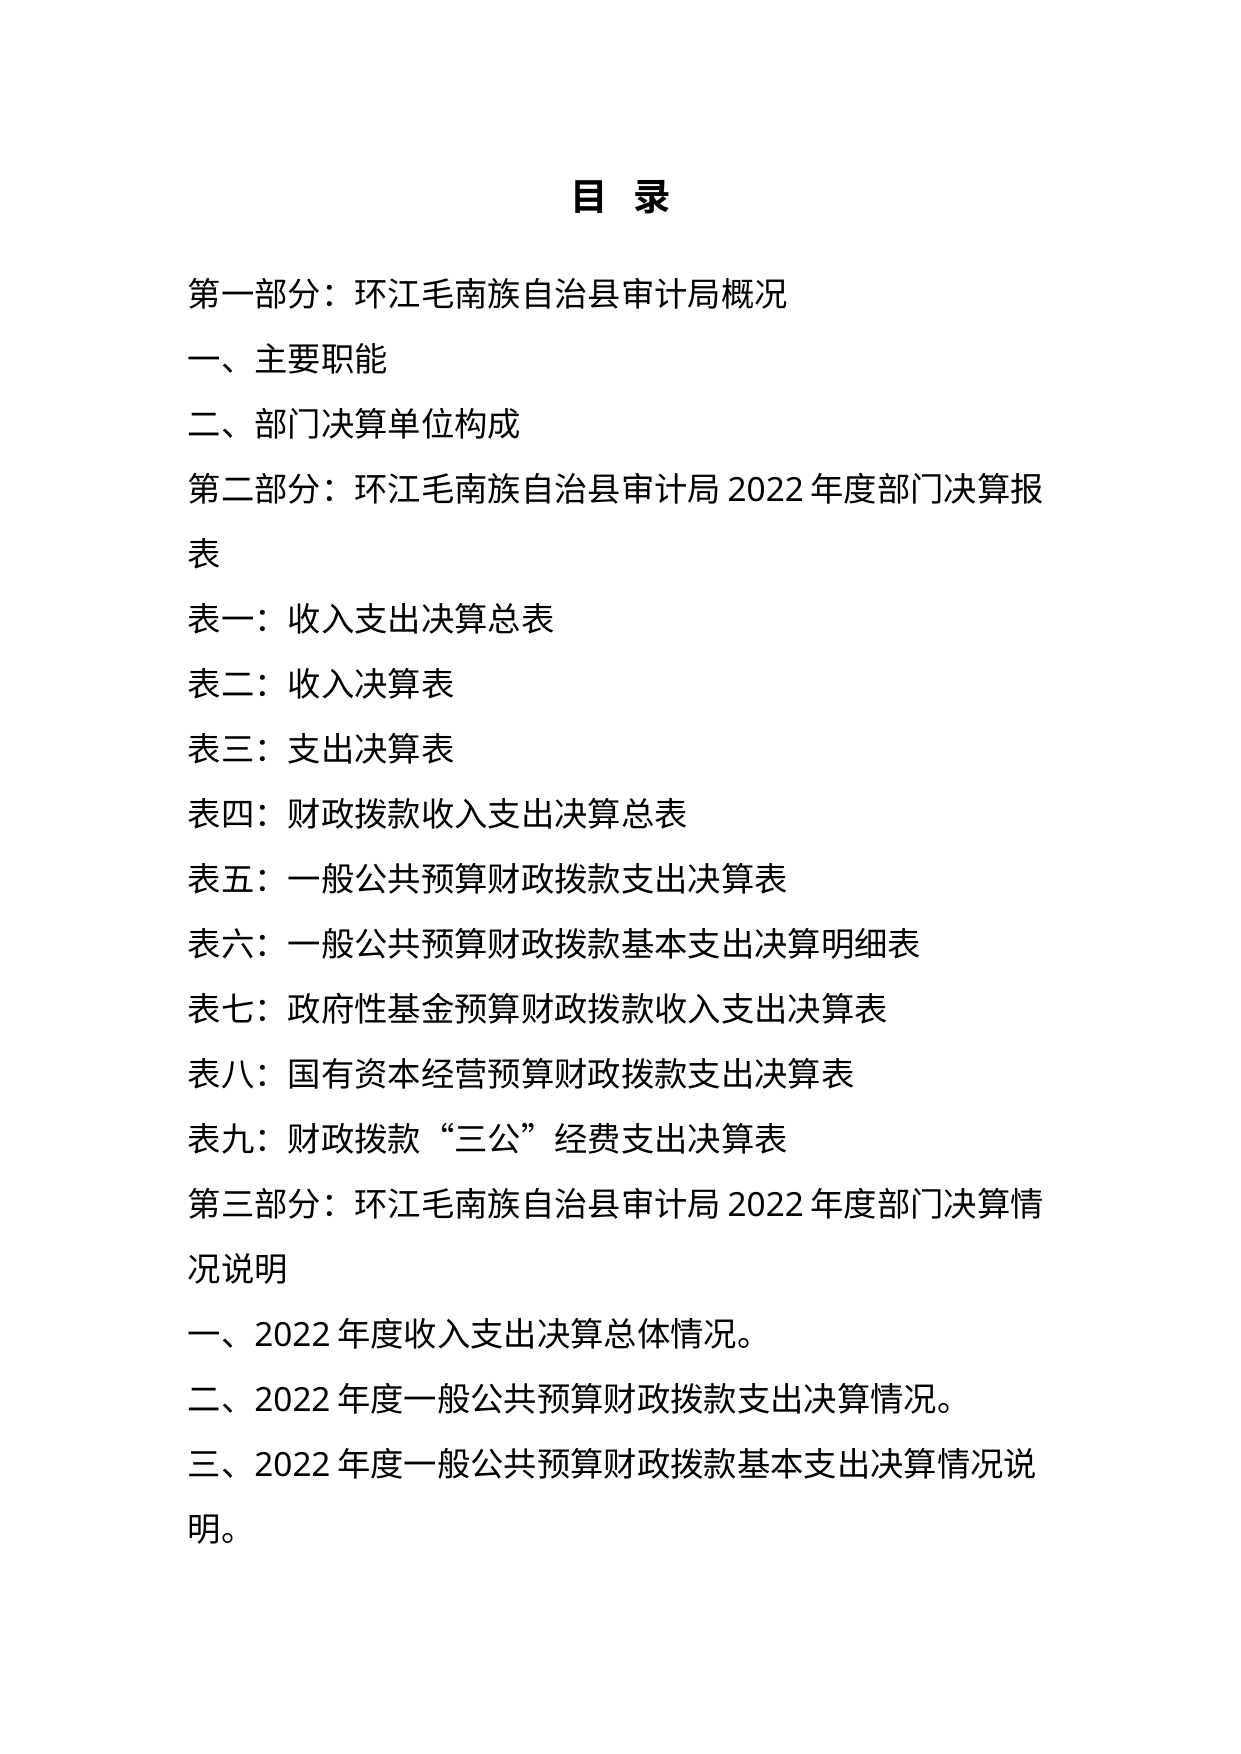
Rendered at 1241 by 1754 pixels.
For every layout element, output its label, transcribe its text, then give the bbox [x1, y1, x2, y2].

text 表七：政府性基金预算财政拨款收入支出决算表 [187, 974, 1053, 1039]
text 表二：收入决算表 [187, 649, 1053, 714]
text 第一部分：环江毛南族自治县审计局概况 [187, 259, 1053, 324]
text 表六：一般公共预算财政拨款基本支出决算明细表 [187, 909, 1053, 974]
text 第二部分：环江毛南族自治县审计局2022年度部门决算报表 [187, 454, 1053, 584]
text 二、部门决算单位构成 [187, 389, 1053, 454]
text 表八：国有资本经营预算财政拨款支出决算表 [187, 1039, 1053, 1104]
text 一、2022年度收入支出决算总体情况。 [187, 1299, 1053, 1364]
text 表九：财政拨款“三公”经费支出决算表 [187, 1104, 1053, 1169]
text 表一：收入支出决算总表 [187, 584, 1053, 649]
text 第三部分：环江毛南族自治县审计局2022年度部门决算情况说明 [187, 1169, 1053, 1299]
text 目 录 [187, 162, 1053, 227]
text 表三：支出决算表 [187, 714, 1053, 779]
text 一、主要职能 [187, 324, 1053, 389]
text 表五：一般公共预算财政拨款支出决算表 [187, 844, 1053, 909]
text 三、2022年度一般公共预算财政拨款基本支出决算情况说明。 [187, 1429, 1053, 1559]
text 表四：财政拨款收入支出决算总表 [187, 779, 1053, 844]
text 二、2022年度一般公共预算财政拨款支出决算情况。 [187, 1364, 1053, 1429]
